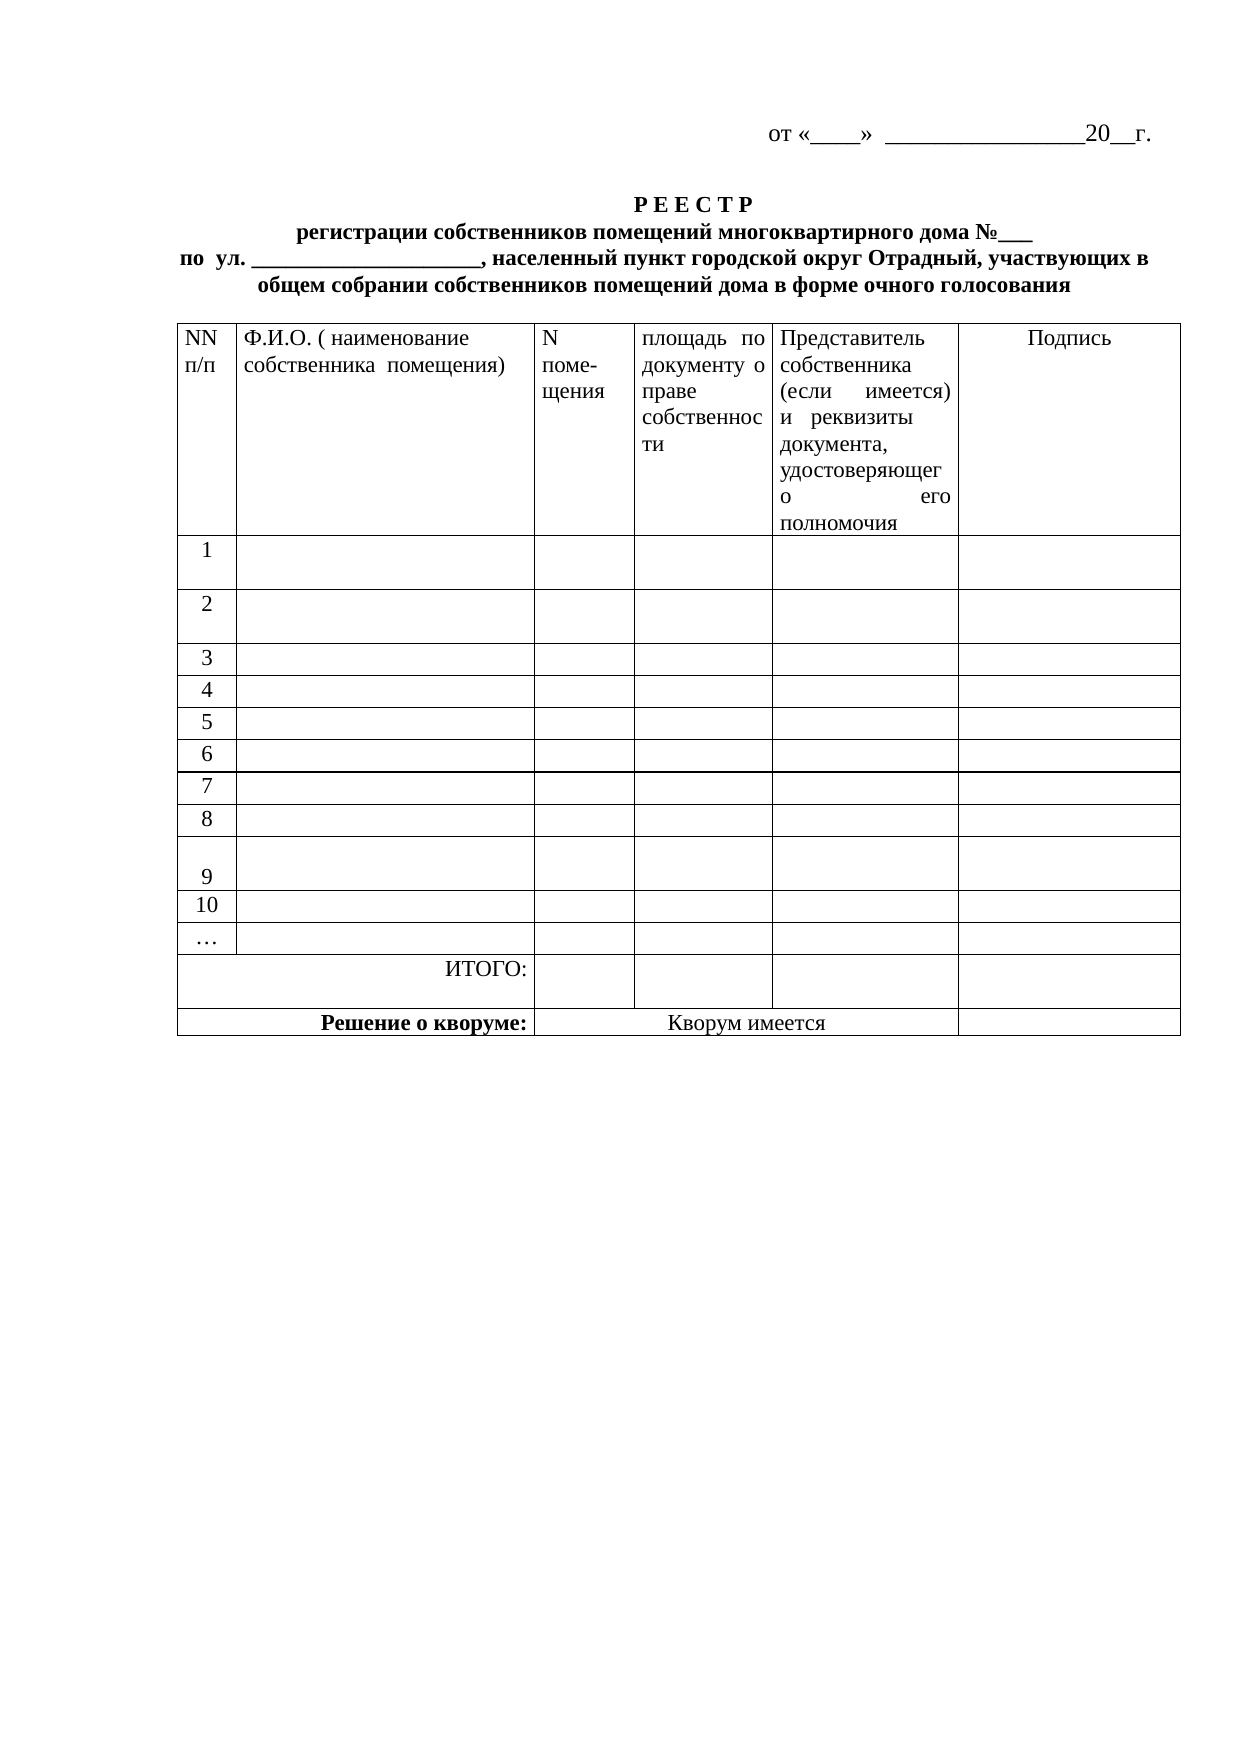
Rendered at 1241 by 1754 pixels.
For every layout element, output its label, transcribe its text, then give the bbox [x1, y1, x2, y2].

table_cell [773, 644, 958, 675]
table_cell 3 [178, 644, 236, 675]
text Р Е Е С Т Р [177, 192, 1152, 218]
table_cell [959, 837, 1180, 889]
table_cell [959, 923, 1180, 954]
table_cell [635, 590, 772, 643]
table_cell [635, 773, 772, 804]
table_cell [635, 923, 772, 954]
text от «____» ________________20__г. [177, 118, 1152, 147]
table_cell [635, 955, 772, 1008]
table_cell [237, 923, 534, 954]
table_cell [635, 740, 772, 771]
table_header площадь по документу о праве собственности [635, 324, 772, 535]
table_cell [535, 805, 634, 836]
table_cell [535, 676, 634, 707]
table_cell [773, 837, 958, 889]
table_cell [959, 773, 1180, 804]
table_cell 1 [178, 536, 236, 589]
table_header N поме-щения [535, 324, 634, 535]
table_cell [959, 891, 1180, 922]
table_cell [959, 676, 1180, 707]
table_cell [959, 740, 1180, 771]
table_cell [237, 708, 534, 739]
table_cell [535, 590, 634, 643]
table_header NN п/п [178, 324, 236, 535]
table_cell [237, 805, 534, 836]
table_cell [773, 955, 958, 1008]
table_cell [635, 805, 772, 836]
table_cell 4 [178, 676, 236, 707]
table_cell [635, 708, 772, 739]
table_header Представитель собственника (если имеется) и реквизиты документа, удостоверяющего его полномочия [773, 324, 958, 535]
text регистрации собственников помещений многоквартирного дома №___ по ул. ____________________, населенный пункт городской округ Отрадный, участвующих в общем собрании собственников помещений дома в форме очного голосования [177, 218, 1152, 297]
table_cell [237, 740, 534, 771]
table_cell [773, 590, 958, 643]
table_cell [237, 891, 534, 922]
table_cell [635, 676, 772, 707]
table_cell Кворум имеется [535, 1009, 958, 1035]
table_cell [237, 536, 534, 589]
table_cell [959, 1009, 1180, 1035]
table_cell [535, 891, 634, 922]
table_cell [959, 590, 1180, 643]
table_cell 7 [178, 773, 236, 804]
table_cell [959, 805, 1180, 836]
table_cell [959, 708, 1180, 739]
table_cell [535, 923, 634, 954]
table_cell 10 [178, 891, 236, 922]
table_header Ф.И.О. ( наименование собственника помещения) [237, 324, 534, 535]
table_cell [773, 891, 958, 922]
table_cell [535, 773, 634, 804]
table_cell [773, 708, 958, 739]
table_cell [237, 773, 534, 804]
table_cell [535, 740, 634, 771]
table_cell [237, 676, 534, 707]
table_cell 9 [178, 837, 236, 889]
table_cell [237, 590, 534, 643]
table_cell [773, 740, 958, 771]
table_cell ИТОГО: [178, 955, 534, 1008]
table_cell [635, 891, 772, 922]
table_cell [635, 536, 772, 589]
table_cell [237, 644, 534, 675]
table_cell [773, 536, 958, 589]
table_cell [959, 536, 1180, 589]
table_cell [635, 644, 772, 675]
table_cell [535, 837, 634, 889]
table_cell [535, 955, 634, 1008]
table_cell [535, 708, 634, 739]
table_cell [773, 676, 958, 707]
table_cell [635, 837, 772, 889]
table_cell [535, 644, 634, 675]
table_cell 2 [178, 590, 236, 643]
table_header Подпись [959, 324, 1180, 535]
table_cell [535, 536, 634, 589]
table_cell … [178, 923, 236, 954]
table_cell 5 [178, 708, 236, 739]
table_cell [773, 923, 958, 954]
table_cell 8 [178, 805, 236, 836]
table_cell [959, 644, 1180, 675]
table_cell [959, 955, 1180, 1008]
table_cell [773, 805, 958, 836]
table_cell Решение о кворуме: [178, 1009, 534, 1035]
table_cell [237, 837, 534, 889]
table_cell [773, 773, 958, 804]
table_cell 6 [178, 740, 236, 771]
